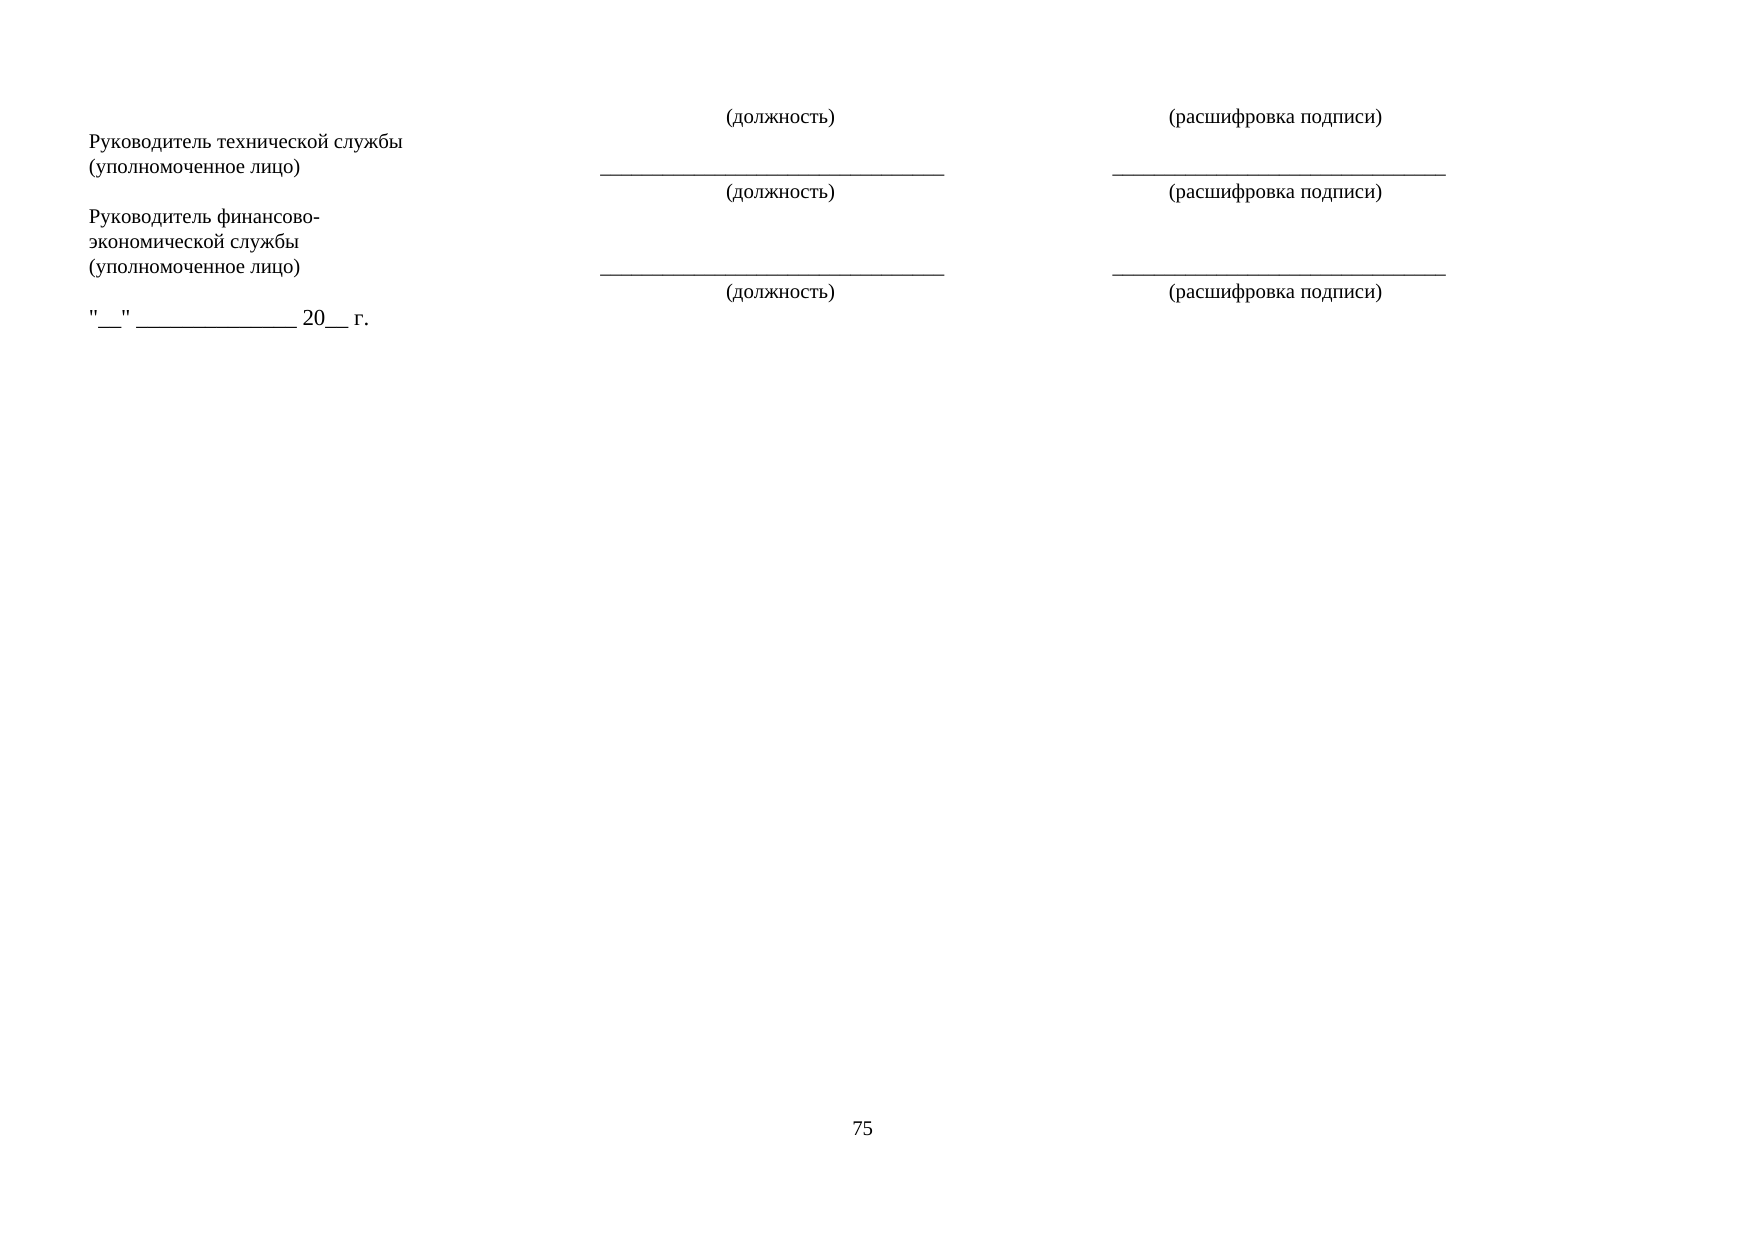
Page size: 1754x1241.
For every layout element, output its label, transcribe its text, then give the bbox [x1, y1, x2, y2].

text (уполномоченное лицо) _________________________________ ________________________________ [89, 254, 1664, 278]
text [89, 154, 1664, 178]
text "__" ______________ 20__ г. [89, 304, 1664, 330]
text Руководитель технической службы [89, 129, 1664, 153]
text экономической службы [89, 229, 1664, 253]
text (должность) (расшифровка подписи) [679, 179, 1664, 203]
text (должность) (расшифровка подписи) [679, 279, 1664, 303]
text (должность) (расшифровка подписи) [679, 104, 1664, 128]
text Руководитель финансово- [89, 204, 1664, 228]
